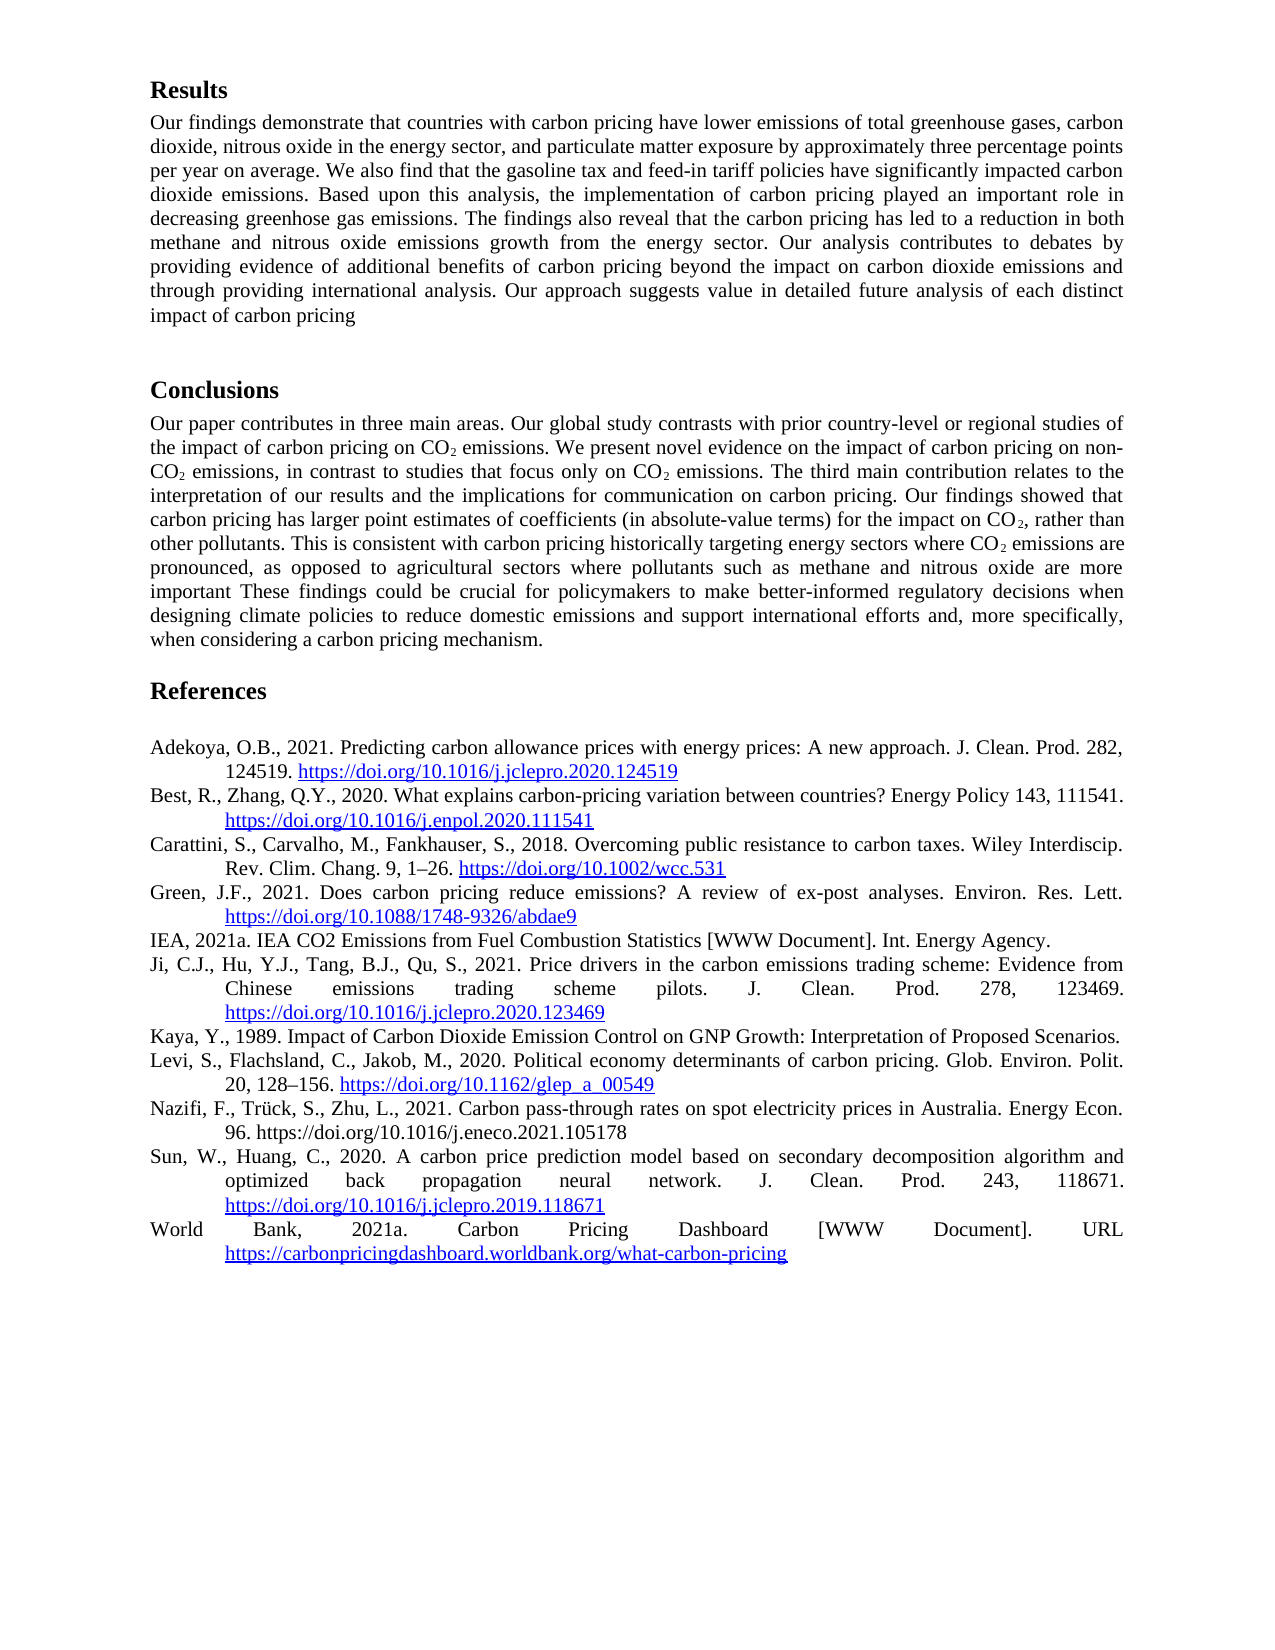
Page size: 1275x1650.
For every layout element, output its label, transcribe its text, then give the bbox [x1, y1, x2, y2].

text Best, R., Zhang, Q.Y., 2020. What explains carbon-pricing variation between countries? Energy Policy 143, 111541. https://doi.org/10.1016/j.enpol.2020.111541 [150, 783, 1125, 832]
subtitle Results [150, 75, 1125, 104]
text Nazifi, F., Trück, S., Zhu, L., 2021. Carbon pass-through rates on spot electricity prices in Australia. Energy Econ. 96. https://doi.org/10.1016/j.eneco.2021.105178 [150, 1096, 1125, 1144]
subtitle Conclusions [150, 376, 1125, 404]
text IEA, 2021a. IEA CO2 Emissions from Fuel Combustion Statistics [WWW Document]. Int. Energy Agency. [150, 928, 1125, 952]
text World Bank, 2021a. Carbon Pricing Dashboard [WWW Document]. URL https://carbonpricingdashboard.worldbank.org/what-carbon-pricing [150, 1217, 1125, 1265]
text Our paper contributes in three main areas. Our global study contrasts with prior country-level or regional studies of the impact of carbon pricing on CO2 emissions. We present novel evidence on the impact of carbon pricing on non-CO2 emissions, in contrast to studies that focus only on CO2 emissions. The third main contribution relates to the interpretation of our results and the implications for communication on carbon pricing. Our findings showed that carbon pricing has larger point estimates of coefficients (in absolute-value terms) for the impact on CO2, rather than other pollutants. This is consistent with carbon pricing historically targeting energy sectors where CO2 emissions are pronounced, as opposed to agricultural sectors where pollutants such as methane and nitrous oxide are more important These findings could be crucial for policymakers to make better-informed regulatory decisions when designing climate policies to reduce domestic emissions and support international efforts and, more specifically, when considering a carbon pricing mechanism. [150, 411, 1125, 651]
text Carattini, S., Carvalho, M., Fankhauser, S., 2018. Overcoming public resistance to carbon taxes. Wiley Interdiscip. Rev. Clim. Chang. 9, 1–26. https://doi.org/10.1002/wcc.531 [150, 832, 1125, 880]
text Kaya, Y., 1989. Impact of Carbon Dioxide Emission Control on GNP Growth: Interpretation of Proposed Scenarios. [150, 1024, 1125, 1048]
text Ji, C.J., Hu, Y.J., Tang, B.J., Qu, S., 2021. Price drivers in the carbon emissions trading scheme: Evidence from Chinese emissions trading scheme pilots. J. Clean. Prod. 278, 123469. https://doi.org/10.1016/j.jclepro.2020.123469 [150, 952, 1125, 1024]
subtitle References [150, 676, 1125, 705]
text Levi, S., Flachsland, C., Jakob, M., 2020. Political economy determinants of carbon pricing. Glob. Environ. Polit. 20, 128–156. https://doi.org/10.1162/glep_a_00549 [150, 1048, 1125, 1096]
text Adekoya, O.B., 2021. Predicting carbon allowance prices with energy prices: A new approach. J. Clean. Prod. 282, 124519. https://doi.org/10.1016/j.jclepro.2020.124519 [150, 735, 1125, 783]
text Our findings demonstrate that countries with carbon pricing have lower emissions of total greenhouse gases, carbon dioxide, nitrous oxide in the energy sector, and particulate matter exposure by approximately three percentage points per year on average. We also find that the gasoline tax and feed-in tariff policies have significantly impacted carbon dioxide emissions. Based upon this analysis, the implementation of carbon pricing played an important role in decreasing greenhose gas emissions. The findings also reveal that the carbon pricing has led to a reduction in both methane and nitrous oxide emissions growth from the energy sector. Our analysis contributes to debates by providing evidence of additional benefits of carbon pricing beyond the impact on carbon dioxide emissions and through providing international analysis. Our approach suggests value in detailed future analysis of each distinct impact of carbon pricing [150, 110, 1125, 327]
text Green, J.F., 2021. Does carbon pricing reduce emissions? A review of ex-post analyses. Environ. Res. Lett. https://doi.org/10.1088/1748-9326/abdae9 [150, 880, 1125, 928]
text Sun, W., Huang, C., 2020. A carbon price prediction model based on secondary decomposition algorithm and optimized back propagation neural network. J. Clean. Prod. 243, 118671. https://doi.org/10.1016/j.jclepro.2019.118671 [150, 1144, 1125, 1217]
